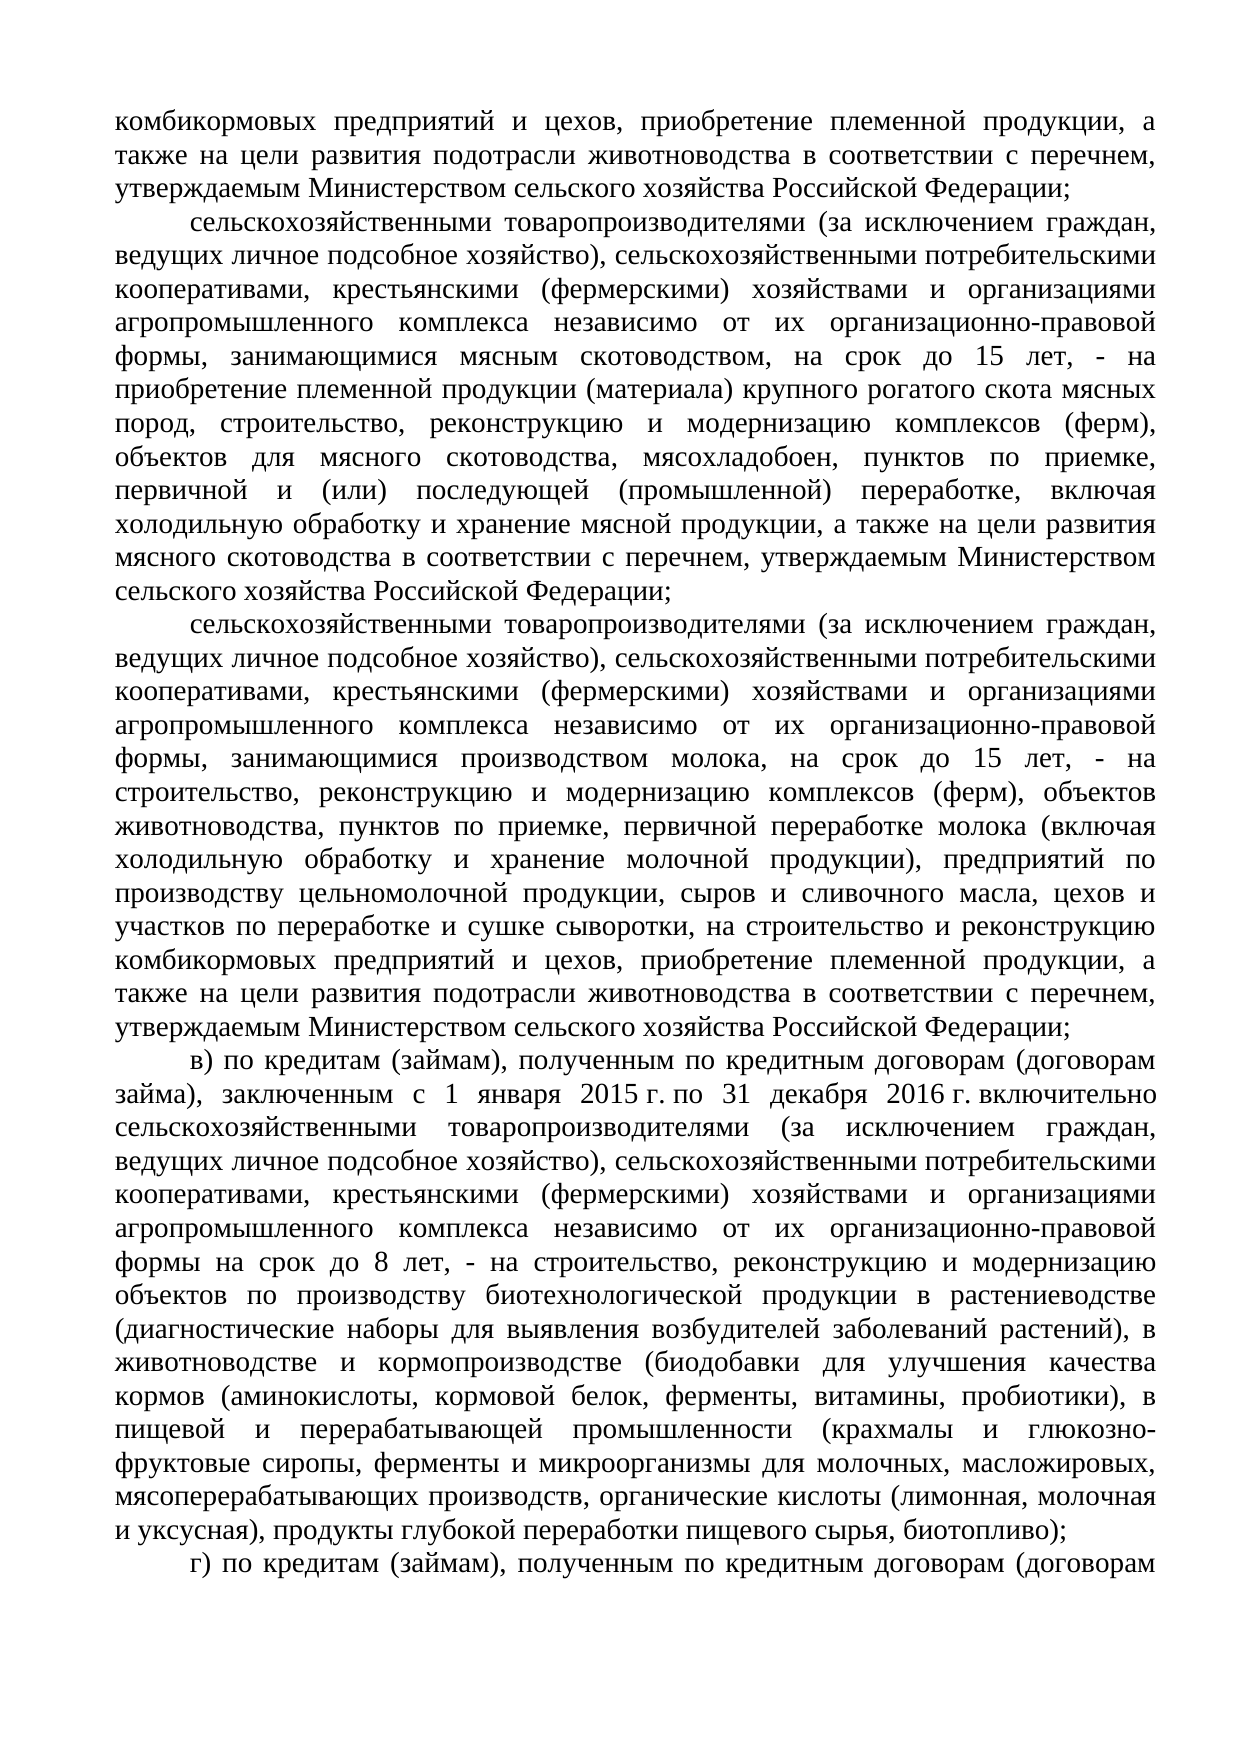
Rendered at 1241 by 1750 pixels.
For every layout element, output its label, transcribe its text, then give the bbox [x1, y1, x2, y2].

text в) по кредитам (займам), полученным по кредитным договорам (договорам займа), заключенным с 1 января 2015 г. по 31 декабря 2016 г. включительно сельскохозяйственными товаропроизводителями (за исключением граждан, ведущих личное подсобное хозяйство), сельскохозяйственными потребительскими кооперативами, крестьянскими (фермерскими) хозяйствами и организациями агропромышленного комплекса независимо от их организационно-правовой формы на срок до 8 лет, - на строительство, реконструкцию и модернизацию объектов по производству биотехнологической продукции в растениеводстве (диагностические наборы для выявления возбудителей заболеваний растений), в животноводстве и кормопроизводстве (биодобавки для улучшения качества кормов (аминокислоты, кормовой белок, ферменты, витамины, пробиотики), в пищевой и перерабатывающей промышленности (крахмалы и глюкозно-фруктовые сиропы, ферменты и микроорганизмы для молочных, масложировых, мясоперерабатывающих производств, органические кислоты (лимонная, молочная и уксусная), продукты глубокой переработки пищевого сырья, биотопливо); [114, 1042, 1157, 1546]
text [114, 1546, 1157, 1579]
text сельскохозяйственными товаропроизводителями (за исключением граждан, ведущих личное подсобное хозяйство), сельскохозяйственными потребительскими кооперативами, крестьянскими (фермерскими) хозяйствами и организациями агропромышленного комплекса независимо от их организационно-правовой формы, занимающимися мясным скотоводством, на срок до 15 лет, - на приобретение племенной продукции (материала) крупного рогатого скота мясных пород, строительство, реконструкцию и модернизацию комплексов (ферм), объектов для мясного скотоводства, мясохладобоен, пунктов по приемке, первичной и (или) последующей (промышленной) переработке, включая холодильную обработку и хранение мясной продукции, а также на цели развития мясного скотоводства в соответствии с перечнем, утверждаемым Министерством сельского хозяйства Российской Федерации; [114, 204, 1157, 606]
text сельскохозяйственными товаропроизводителями (за исключением граждан, ведущих личное подсобное хозяйство), сельскохозяйственными потребительскими кооперативами, крестьянскими (фермерскими) хозяйствами и организациями агропромышленного комплекса независимо от их организационно-правовой формы, занимающимися производством молока, на срок до 15 лет, - на строительство, реконструкцию и модернизацию комплексов (ферм), объектов животноводства, пунктов по приемке, первичной переработке молока (включая холодильную обработку и хранение молочной продукции), предприятий по производству цельномолочной продукции, сыров и сливочного масла, цехов и участков по переработке и сушке сыворотки, на строительство и реконструкцию комбикормовых предприятий и цехов, приобретение племенной продукции, а также на цели развития подотрасли животноводства в соответствии с перечнем, утверждаемым Министерством сельского хозяйства Российской Федерации; [114, 606, 1157, 1042]
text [114, 103, 1157, 204]
